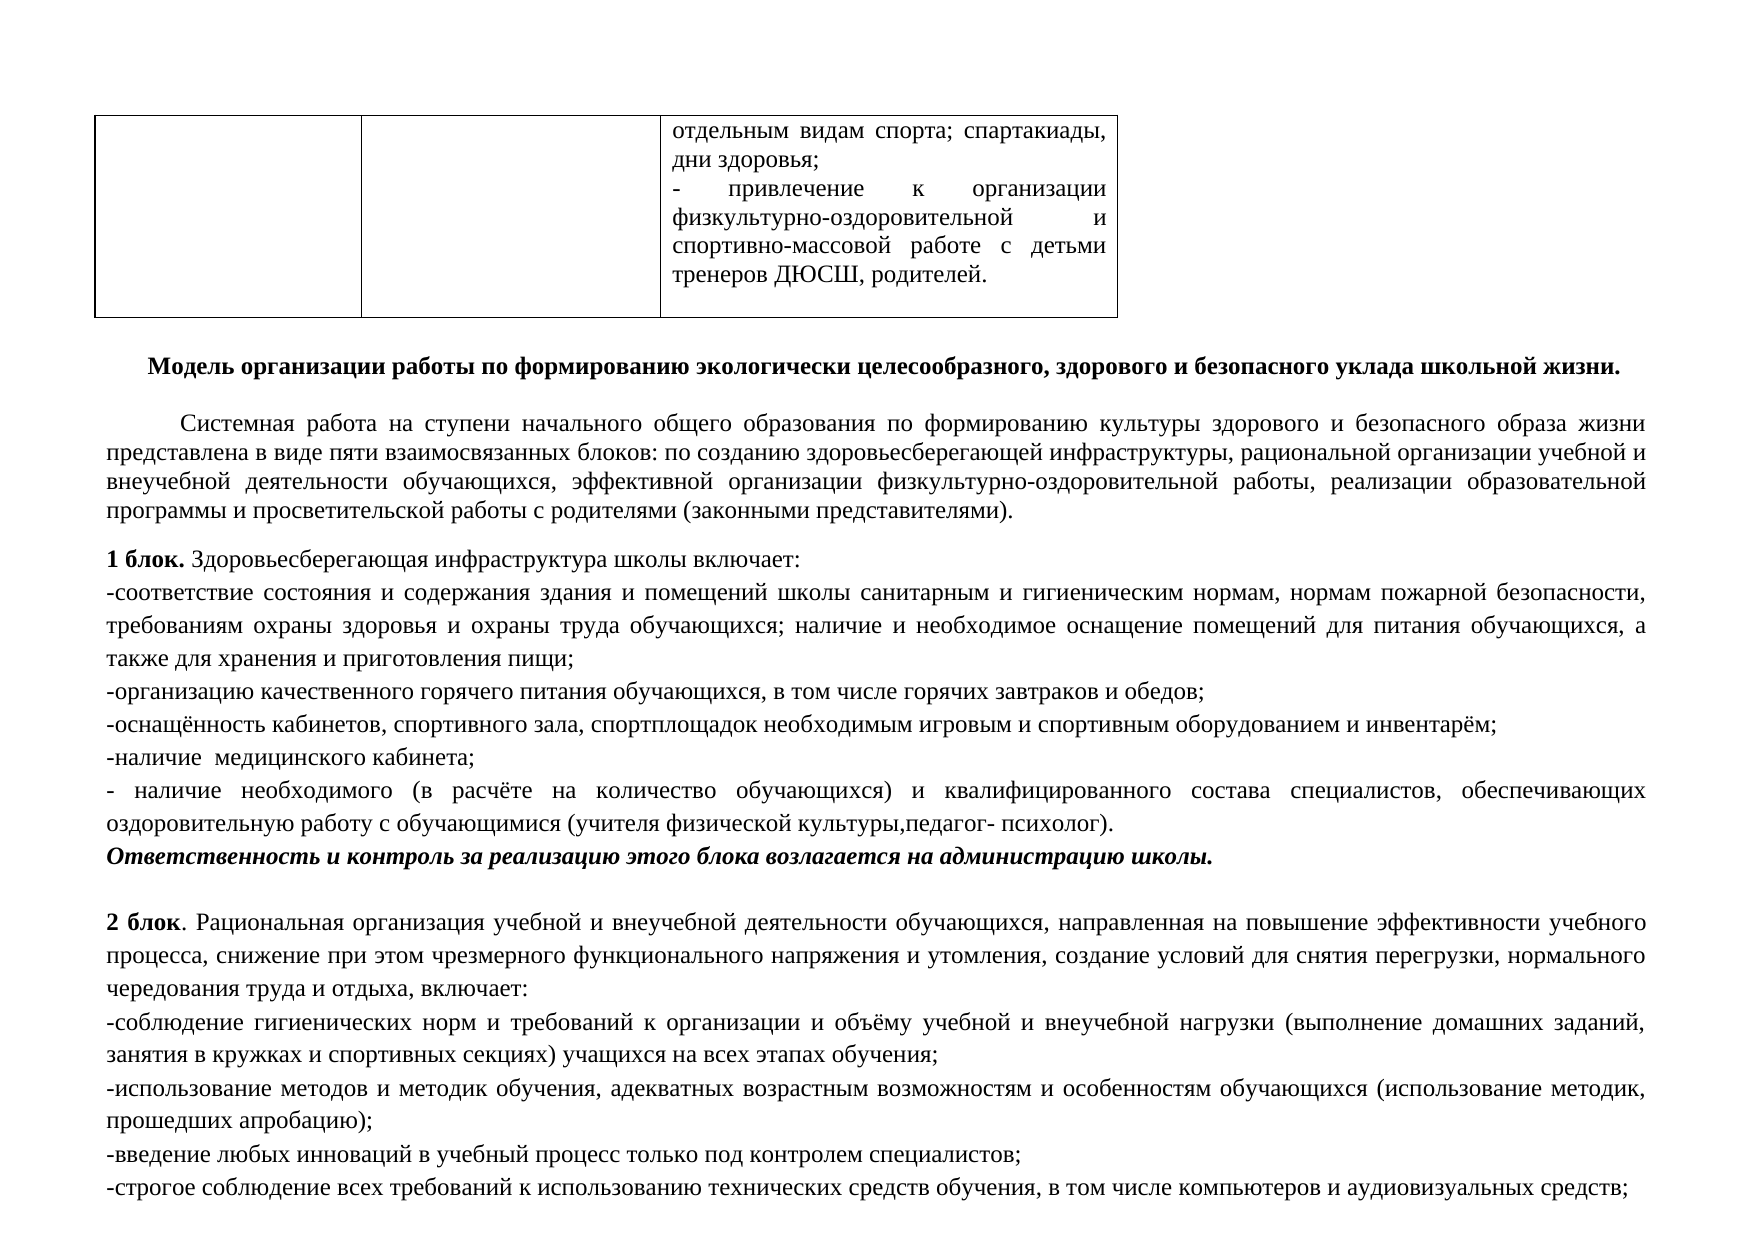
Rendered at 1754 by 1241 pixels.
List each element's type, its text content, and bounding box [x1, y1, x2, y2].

text Ответственность и контроль за реализацию этого блока возлагается на администрацию школы. [106, 841, 1648, 870]
text 1 блок. Здоровьесберегающая инфраструктура школы включает: [106, 544, 1648, 573]
text -строгое соблюдение всех требований к использованию технических средств обучения, в том числе компьютеров и аудиовизуальных средств; [106, 1172, 1648, 1200]
text Системная работа на ступени начального общего образования по формированию культуры здорового и безопасного образа жизни представлена в виде пяти взаимосвязанных блоков: по созданию здоровьесберегающей инфраструктуры, рациональной организации учебной и внеучебной деятельности обучающихся, эффективной организации физкультурно-оздоровительной работы, реализации образовательной программы и просветительской работы с родителями (законными представителями). [106, 408, 1648, 523]
text -соблюдение гигиенических норм и требований к организации и объёму учебной и внеучебной нагрузки (выполнение домашних заданий, занятия в кружках и спортивных секциях) учащихся на всех этапах обучения; [106, 1007, 1648, 1068]
text - наличие необходимого (в расчёте на количество обучающихся) и квалифицированного состава специалистов, обеспечивающих оздоровительную работу с обучающимися (учителя физической культуры,педагог- психолог). [106, 775, 1648, 837]
text -организацию качественного горячего питания обучающихся, в том числе горячих завтраков и обедов; [106, 676, 1648, 705]
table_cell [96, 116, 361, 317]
text -наличие медицинского кабинета; [106, 742, 1648, 771]
text -введение любых инноваций в учебный процесс только под контролем специалистов; [106, 1139, 1648, 1167]
text -соответствие состояния и содержания здания и помещений школы санитарным и гигиеническим нормам, нормам пожарной безопасности, требованиям охраны здоровья и охраны труда обучающихся; наличие и необходимое оснащение помещений для питания обучающихся, а также для хранения и приготовления пищи; [106, 577, 1648, 672]
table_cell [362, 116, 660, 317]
text -оснащённость кабинетов, спортивного зала, спортплощадок необходимым игровым и спортивным оборудованием и инвентарём; [106, 709, 1648, 738]
text -использование методов и методик обучения, адекватных возрастным возможностям и особенностям обучающихся (использование методик, прошедших апробацию); [106, 1073, 1648, 1134]
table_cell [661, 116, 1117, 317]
text 2 блок. Рациональная организация учебной и внеучебной деятельности обучающихся, направленная на повышение эффективности учебного процесса, снижение при этом чрезмерного функционального напряжения и утомления, создание условий для снятия перегрузки, нормального чередования труда и отдыха, включает: [106, 907, 1648, 1002]
text Модель организации работы по формированию экологически целесообразного, здорового и безопасного уклада школьной жизни. [121, 351, 1648, 380]
